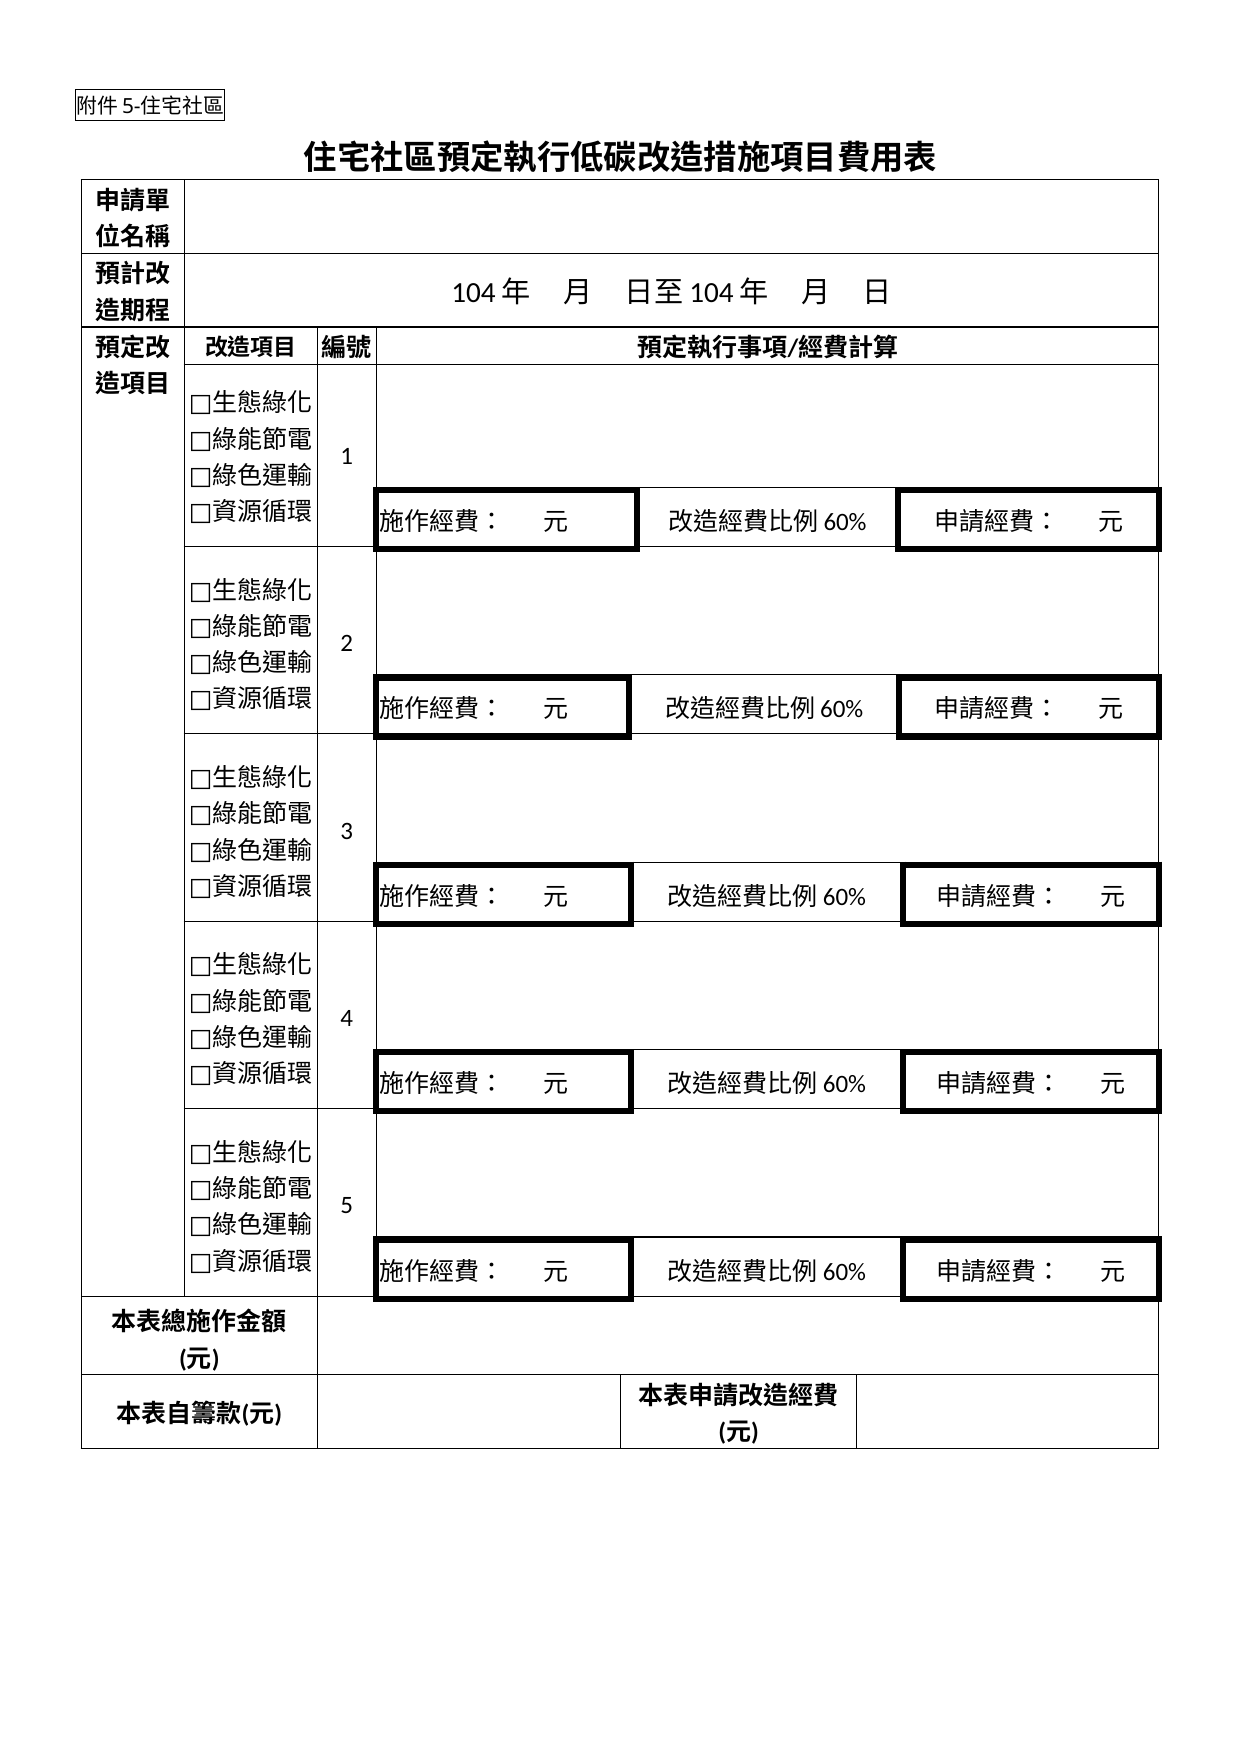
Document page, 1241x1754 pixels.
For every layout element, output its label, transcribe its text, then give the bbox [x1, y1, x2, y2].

table_cell [377, 1109, 1158, 1236]
table_cell 本表總施作金額 (元) [82, 1297, 317, 1374]
table_cell 3 [318, 734, 376, 921]
text 住宅社區預定執行低碳改造措施項目費用表 [75, 131, 1165, 179]
table_cell 4 [318, 922, 376, 1108]
table_cell □生態綠化 □綠能節電 □綠色運輸 □資源循環 [185, 547, 317, 733]
table_cell 改造經費比例60% [634, 1050, 900, 1108]
table_cell □生態綠化 □綠能節電 □綠色運輸 □資源循環 [185, 1109, 317, 1296]
table_cell 104年 月 日至104年 月 日 [185, 254, 1158, 326]
table_cell [377, 547, 1158, 674]
table_cell 預定執行事項/經費計算 [377, 328, 1158, 364]
table_cell 改造經費比例60% [632, 675, 896, 733]
table_cell 預定改造項目 [82, 328, 184, 1296]
table_cell 施作經費： 元 [379, 1055, 628, 1108]
table_cell 施作經費： 元 [379, 681, 626, 733]
table_cell 本表自籌款(元) [82, 1375, 317, 1448]
table_cell □生態綠化 □綠能節電 □綠色運輸 □資源循環 [185, 734, 317, 921]
table_cell 5 [318, 1109, 376, 1296]
table_cell 改造經費比例60% [634, 1238, 900, 1296]
table_cell 本表申請改造經費(元) [621, 1375, 856, 1448]
table_cell [318, 1375, 620, 1448]
table_cell [857, 1375, 1158, 1448]
table_cell □生態綠化 □綠能節電 □綠色運輸 □資源循環 [185, 365, 317, 546]
table_cell [377, 734, 1158, 862]
table_cell 預計改造期程 [82, 254, 184, 326]
table_cell 申請經費： 元 [906, 1243, 1156, 1296]
table_cell 1 [318, 365, 376, 546]
table_cell □生態綠化 □綠能節電 □綠色運輸 □資源循環 [185, 922, 317, 1108]
table_cell 改造經費比例60% [634, 863, 900, 921]
table_cell 2 [318, 547, 376, 733]
table_cell 編號 [318, 328, 376, 364]
table_cell 申請經費： 元 [901, 493, 1156, 546]
table_cell [377, 365, 1158, 487]
table_cell [318, 1297, 1158, 1374]
table_header [185, 180, 1158, 253]
table_cell 改造項目 [185, 328, 317, 364]
table_cell 申請經費： 元 [902, 681, 1156, 733]
table_header 申請單位名稱 [82, 180, 184, 253]
table_cell 施作經費： 元 [379, 493, 634, 546]
table_cell 改造經費比例60% [640, 488, 895, 546]
table_cell 施作經費： 元 [379, 1243, 628, 1296]
table_cell [377, 922, 1158, 1049]
table_cell 申請經費： 元 [906, 868, 1156, 921]
table_cell 施作經費： 元 [379, 868, 628, 921]
table_cell 申請經費： 元 [906, 1055, 1156, 1108]
